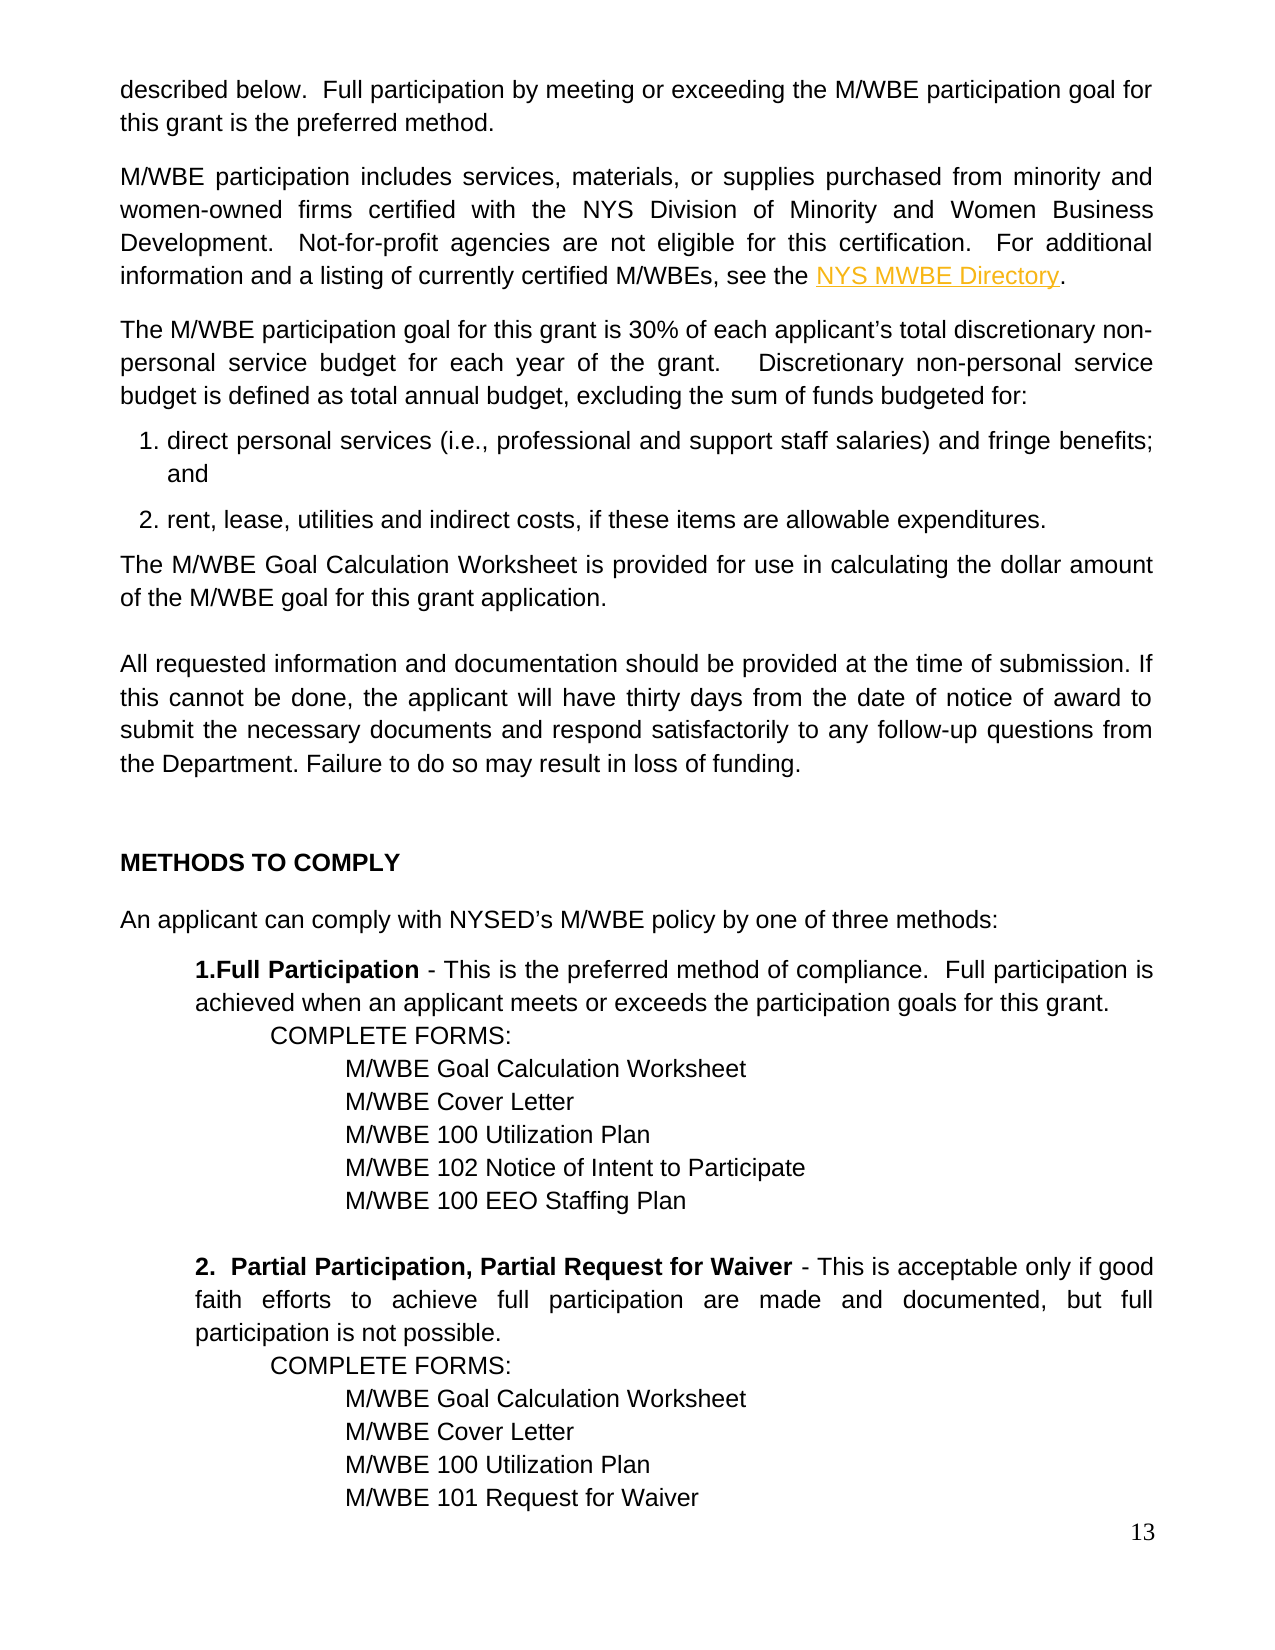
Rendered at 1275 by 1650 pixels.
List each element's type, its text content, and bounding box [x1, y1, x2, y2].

text M/WBE 100 EEO Staffing Plan [270, 1186, 1155, 1214]
text All requested information and documentation should be provided at the time of submission. If this cannot be done, the applicant will have thirty days from the date of notice of award to submit the necessary documents and respond satisfactorily to any follow-up questions from the Department. Failure to do so may result in loss of funding. [120, 649, 1155, 777]
text M/WBE Goal Calculation Worksheet [270, 1384, 1155, 1413]
text The M/WBE participation goal for this grant is 30% of each applicant’s total discretionary non-personal service budget for each year of the grant. Discretionary non-personal service budget is defined as total annual budget, excluding the sum of funds budgeted for: [120, 315, 1155, 409]
text The M/WBE Goal Calculation Worksheet is provided for use in calculating the dollar amount of the M/WBE goal for this grant application. [120, 550, 1155, 612]
text M/WBE Goal Calculation Worksheet [270, 1054, 1155, 1082]
text 1.Full Participation - This is the preferred method of compliance. Full participation is achieved when an applicant meets or exceeds the participation goals for this grant. [195, 955, 1155, 1016]
text 2. Partial Participation, Partial Request for Waiver - This is acceptable only if good faith efforts to achieve full participation are made and documented, but full participation is not possible. [195, 1252, 1155, 1347]
text M/WBE 101 Request for Waiver [270, 1483, 1155, 1512]
text M/WBE 100 Utilization Plan [270, 1450, 1155, 1479]
text M/WBE participation includes services, materials, or supplies purchased from minority and women-owned firms certified with the NYS Division of Minority and Women Business Development. Not-for-profit agencies are not eligible for this certification. For additional information and a listing of currently certified M/WBEs, see the NYS MWBE Directory. [120, 162, 1155, 290]
text M/WBE Cover Letter [270, 1417, 1155, 1446]
text METHODS TO COMPLY [120, 848, 1155, 905]
text M/WBE 102 Notice of Intent to Participate [270, 1153, 1155, 1182]
text COMPLETE FORMS: [270, 1351, 1155, 1380]
text An applicant can comply with NYSED’s M/WBE policy by one of three methods: [120, 905, 1155, 934]
text M/WBE 100 Utilization Plan [270, 1120, 1155, 1148]
text 1. direct personal services (i.e., professional and support staff salaries) and fringe benefits; and [139, 426, 1155, 488]
text 2. rent, lease, utilities and indirect costs, if these items are allowable expenditures. [139, 505, 1155, 534]
text M/WBE Cover Letter [270, 1087, 1155, 1116]
text COMPLETE FORMS: [195, 1021, 1155, 1049]
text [120, 75, 1155, 137]
